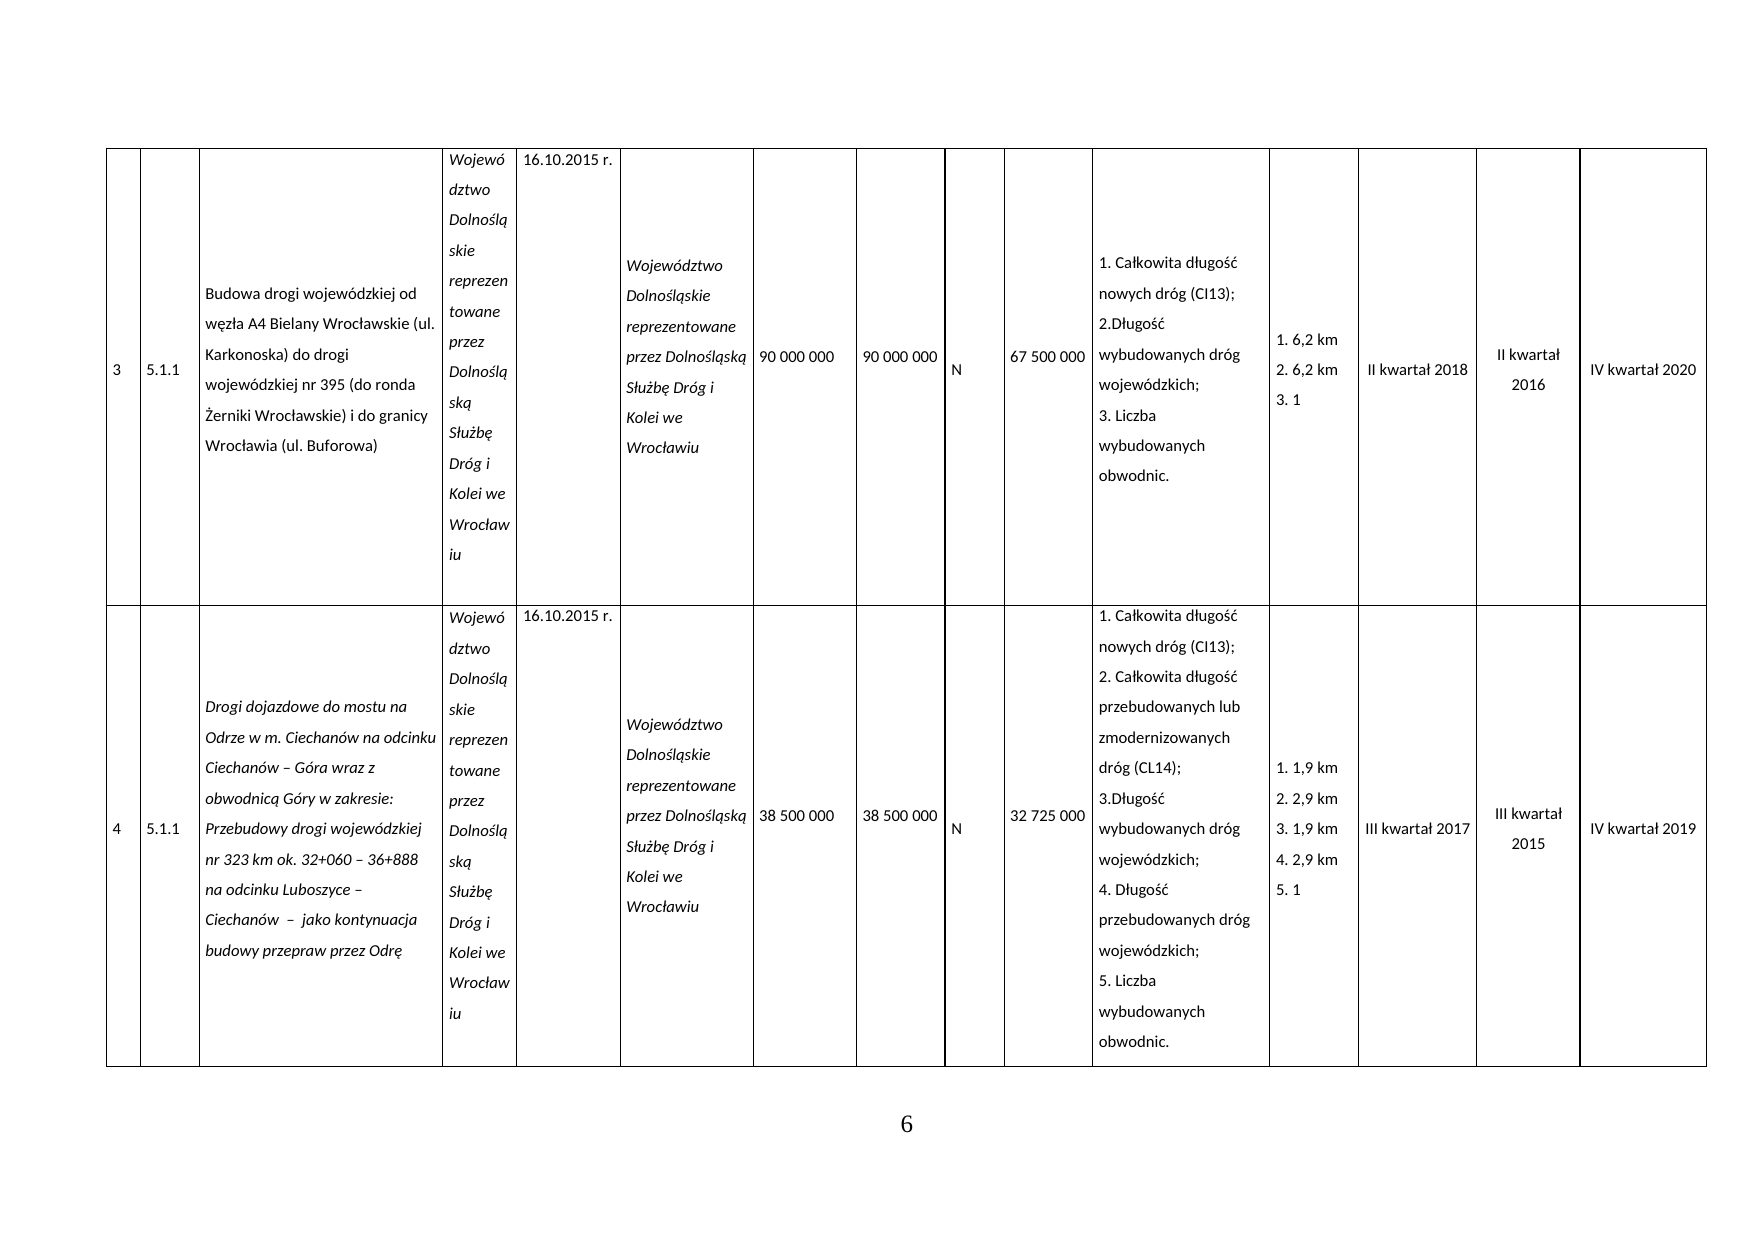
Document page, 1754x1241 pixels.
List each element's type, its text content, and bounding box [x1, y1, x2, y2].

table_cell 16.10.2015 r. [517, 149, 620, 604]
table_cell 5.1.1 [141, 149, 199, 604]
table_cell Drogi dojazdowe do mostu na Odrze w m. Ciechanów na odcinku Ciechanów – Góra wraz z obwodnicą Góry w zakresie: Przebudowy drogi wojewódzkiej nr 323 km ok. 32+060 – 36+888 na odcinku Luboszyce – Ciechanów – jako kontynuacja budowy przepraw przez Odrę [200, 606, 442, 1066]
table_cell 90 000 000 [857, 149, 944, 604]
table_cell N [946, 606, 1004, 1066]
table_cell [621, 606, 753, 1066]
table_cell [443, 606, 516, 1066]
table_cell 5.1.1 [141, 606, 199, 1066]
table_cell 16.10.2015 r. [517, 606, 620, 1066]
table_cell III kwartał 2017 [1359, 606, 1476, 1066]
table_cell II kwartał 2016 [1477, 149, 1579, 604]
table_cell Budowa drogi wojewódzkiej od węzła A4 Bielany Wrocławskie (ul. Karkonoska) do drogi wojewódzkiej nr 395 (do ronda Żerniki Wrocławskie) i do granicy Wrocławia (ul. Buforowa) [200, 149, 442, 604]
table_cell 38 500 000 [857, 606, 944, 1066]
table_cell IV kwartał 2019 [1581, 606, 1706, 1066]
table_cell 3 [107, 149, 140, 604]
table_cell 4 [107, 606, 140, 1066]
table_cell 1. 6,2 km 2. 6,2 km 3. 1 [1270, 149, 1358, 604]
table_cell 1. Całkowita długość nowych dróg (CI13); 2. Całkowita długość przebudowanych lub zmodernizowanych dróg (CL14); 3.Długość wybudowanych dróg wojewódzkich; 4. Długość przebudowanych dróg wojewódzkich; 5. Liczba wybudowanych obwodnic. [1093, 606, 1269, 1066]
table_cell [443, 149, 516, 604]
table_cell 32 725 000 [1005, 606, 1092, 1066]
table_cell IV kwartał 2020 [1581, 149, 1706, 604]
table_cell 90 000 000 [754, 149, 856, 604]
table_cell III kwartał 2015 [1477, 606, 1579, 1066]
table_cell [621, 149, 753, 604]
table_cell 1. Całkowita długość nowych dróg (CI13); 2.Długość wybudowanych dróg wojewódzkich; 3. Liczba wybudowanych obwodnic. [1093, 149, 1269, 604]
table_cell 38 500 000 [754, 606, 856, 1066]
table_cell 67 500 000 [1005, 149, 1092, 604]
table_cell N [946, 149, 1004, 604]
table_cell 1. 1,9 km 2. 2,9 km 3. 1,9 km 4. 2,9 km 5. 1 [1270, 606, 1358, 1066]
table_cell II kwartał 2018 [1359, 149, 1476, 604]
